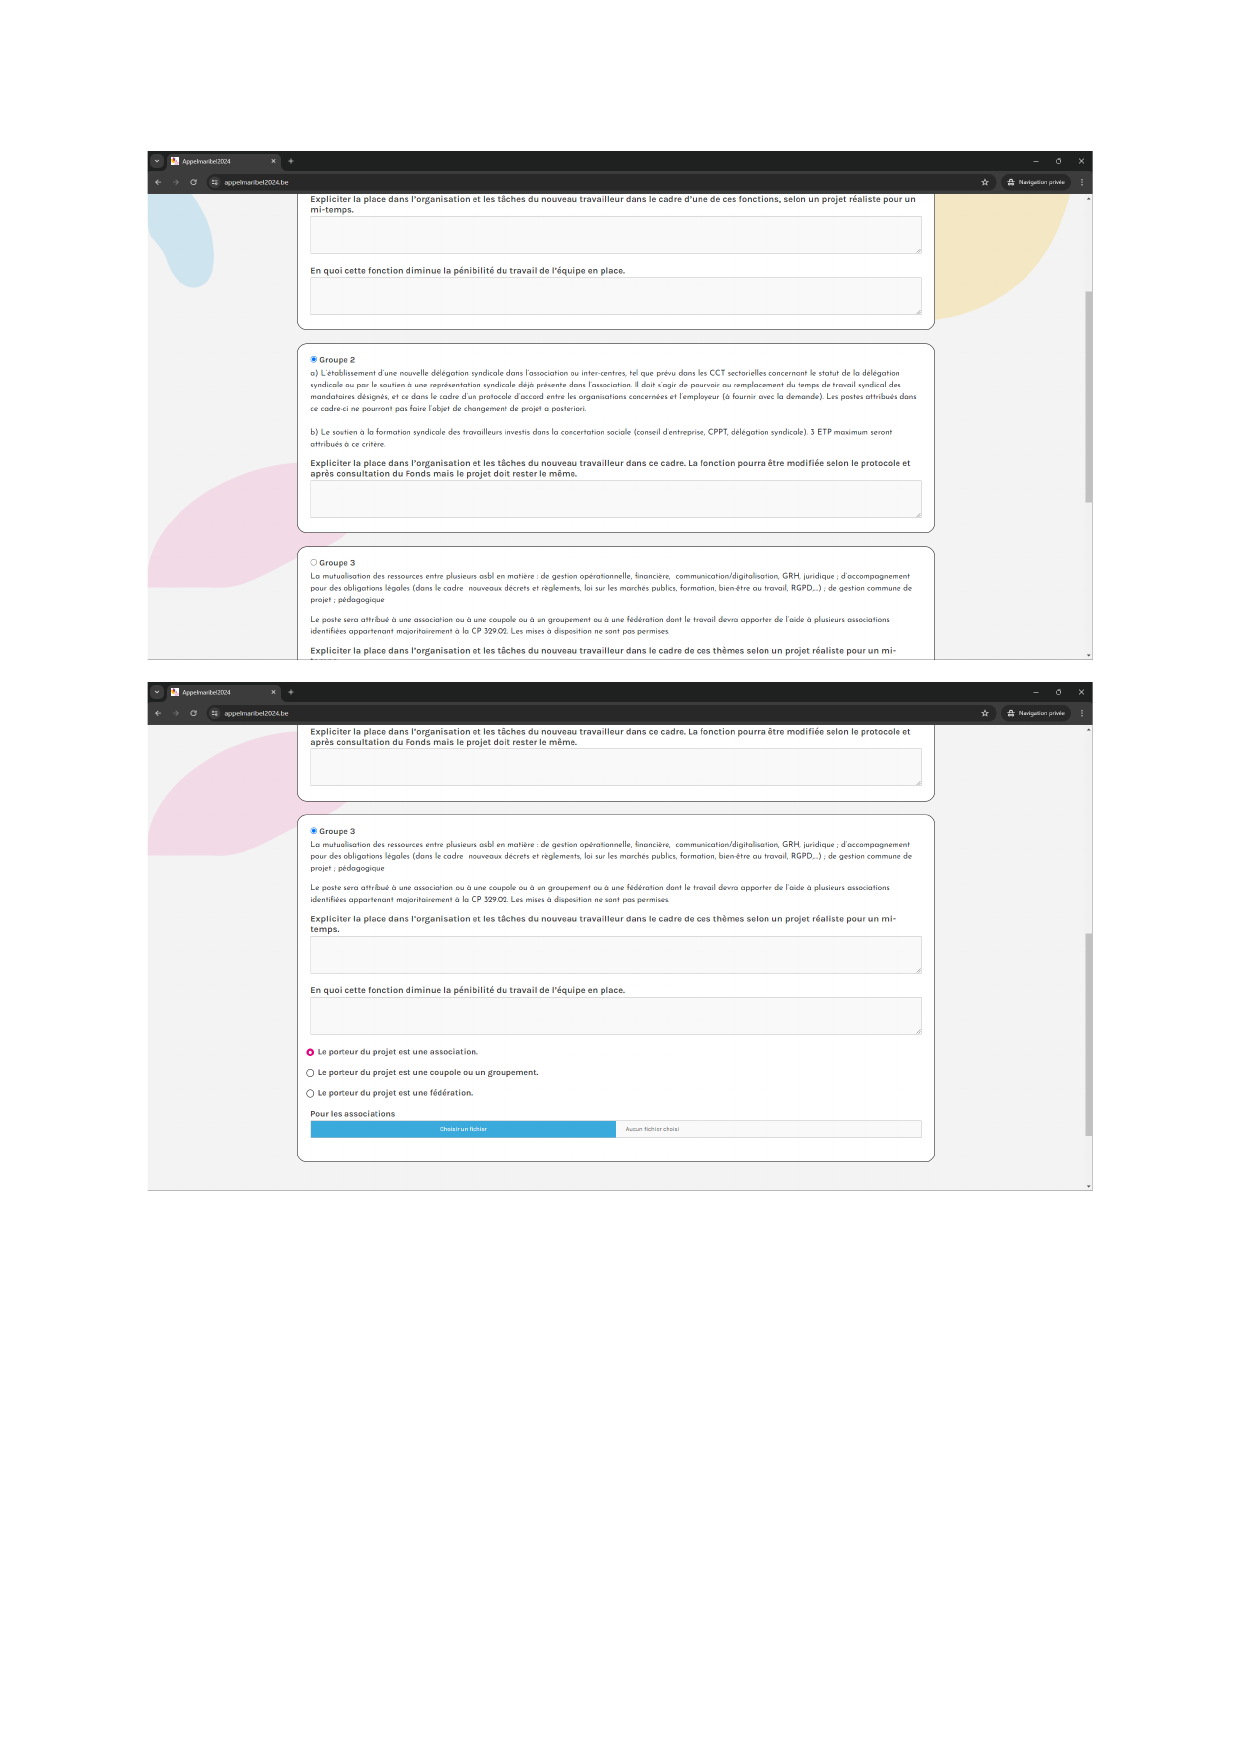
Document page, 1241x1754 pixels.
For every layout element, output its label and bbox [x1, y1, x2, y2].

picture [147, 678, 1093, 1191]
picture [147, 147, 1093, 660]
